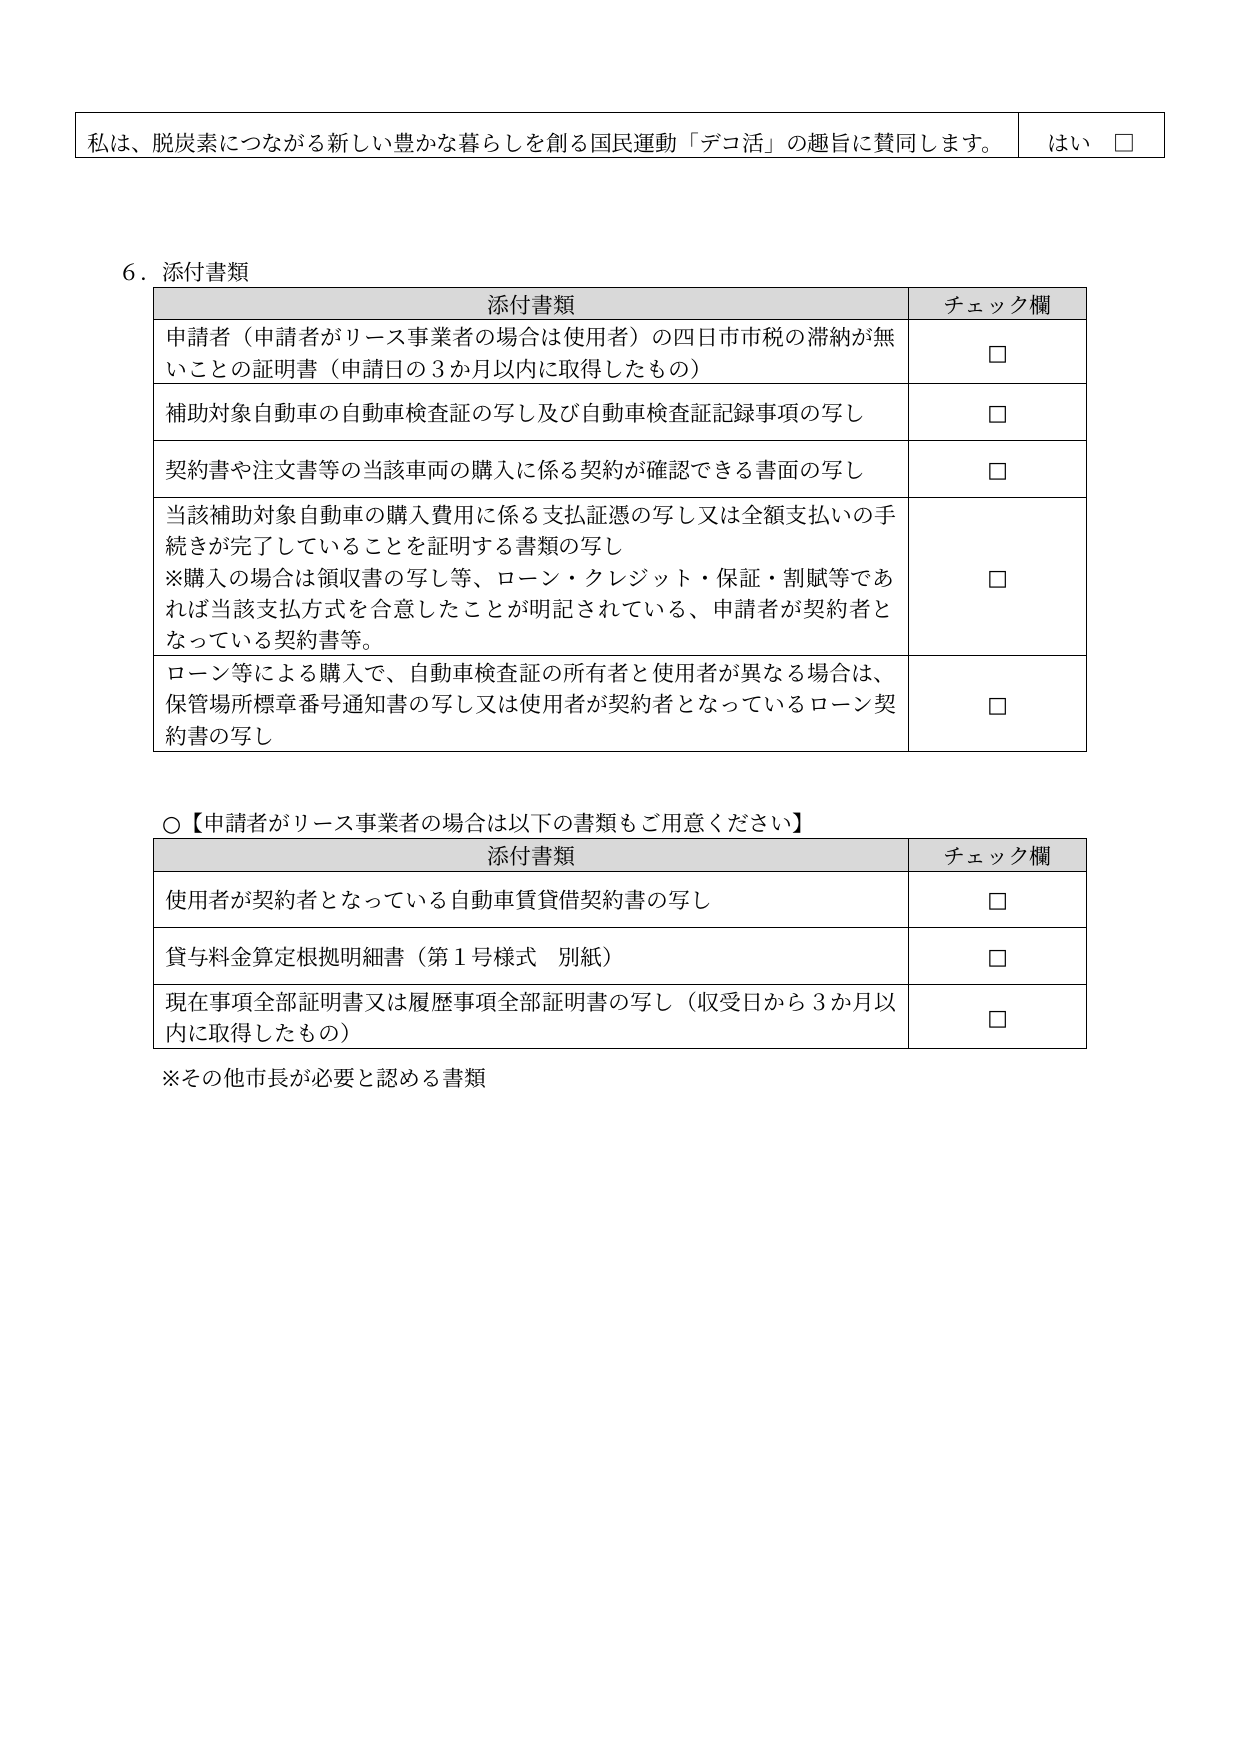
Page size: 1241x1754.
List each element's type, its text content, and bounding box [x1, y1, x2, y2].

table_cell □ [909, 872, 1086, 927]
table_header チェック欄 [909, 839, 1086, 871]
table_cell 使用者が契約者となっている自動車賃貸借契約書の写し [154, 872, 908, 927]
table_cell ローン等による購入で、自動車検査証の所有者と使用者が異なる場合は、保管場所標章番号通知書の写し又は使用者が契約者となっているローン契約書の写し [154, 656, 908, 751]
table_cell □ [909, 498, 1086, 655]
table_cell □ [909, 928, 1086, 984]
text ※その他市長が必要と認める書類 [118, 1062, 1122, 1093]
table_cell 契約書や注文書等の当該車両の購入に係る契約が確認できる書面の写し [154, 441, 908, 497]
table_header 添付書類 [154, 288, 908, 319]
table_cell 貸与料金算定根拠明細書（第１号様式 別紙） [154, 928, 908, 984]
table_cell 補助対象自動車の自動車検査証の写し及び自動車検査証記録事項の写し [154, 384, 908, 440]
table_cell 当該補助対象自動車の購入費用に係る支払証憑の写し又は全額支払いの手続きが完了していることを証明する書類の写し ※購入の場合は領収書の写し等、ローン・クレジット・保証・割賦等であれば当該支払方式を合意したことが明記されている、申請者が契約者となっている契約書等。 [154, 498, 908, 655]
text ○【申請者がリース事業者の場合は以下の書類もご用意ください】 [118, 806, 1122, 838]
table_cell 申請者（申請者がリース事業者の場合は使用者）の四日市市税の滞納が無いことの証明書（申請日の３か月以内に取得したもの） [154, 320, 908, 383]
table_cell 現在事項全部証明書又は履歴事項全部証明書の写し（収受日から３か月以内に取得したもの） [154, 985, 908, 1048]
table_header はい □ [1019, 113, 1164, 157]
table_header 添付書類 [154, 839, 908, 871]
table_header 私は、脱炭素につながる新しい豊かな暮らしを創る国民運動「デコ活」の趣旨に賛同します。 [76, 113, 1018, 157]
table_cell □ [909, 320, 1086, 383]
table_header チェック欄 [909, 288, 1086, 319]
table_cell □ [909, 441, 1086, 497]
table_cell □ [909, 384, 1086, 440]
table_cell □ [909, 656, 1086, 751]
table_cell □ [909, 985, 1086, 1048]
text ６．添付書類 [118, 255, 1122, 287]
